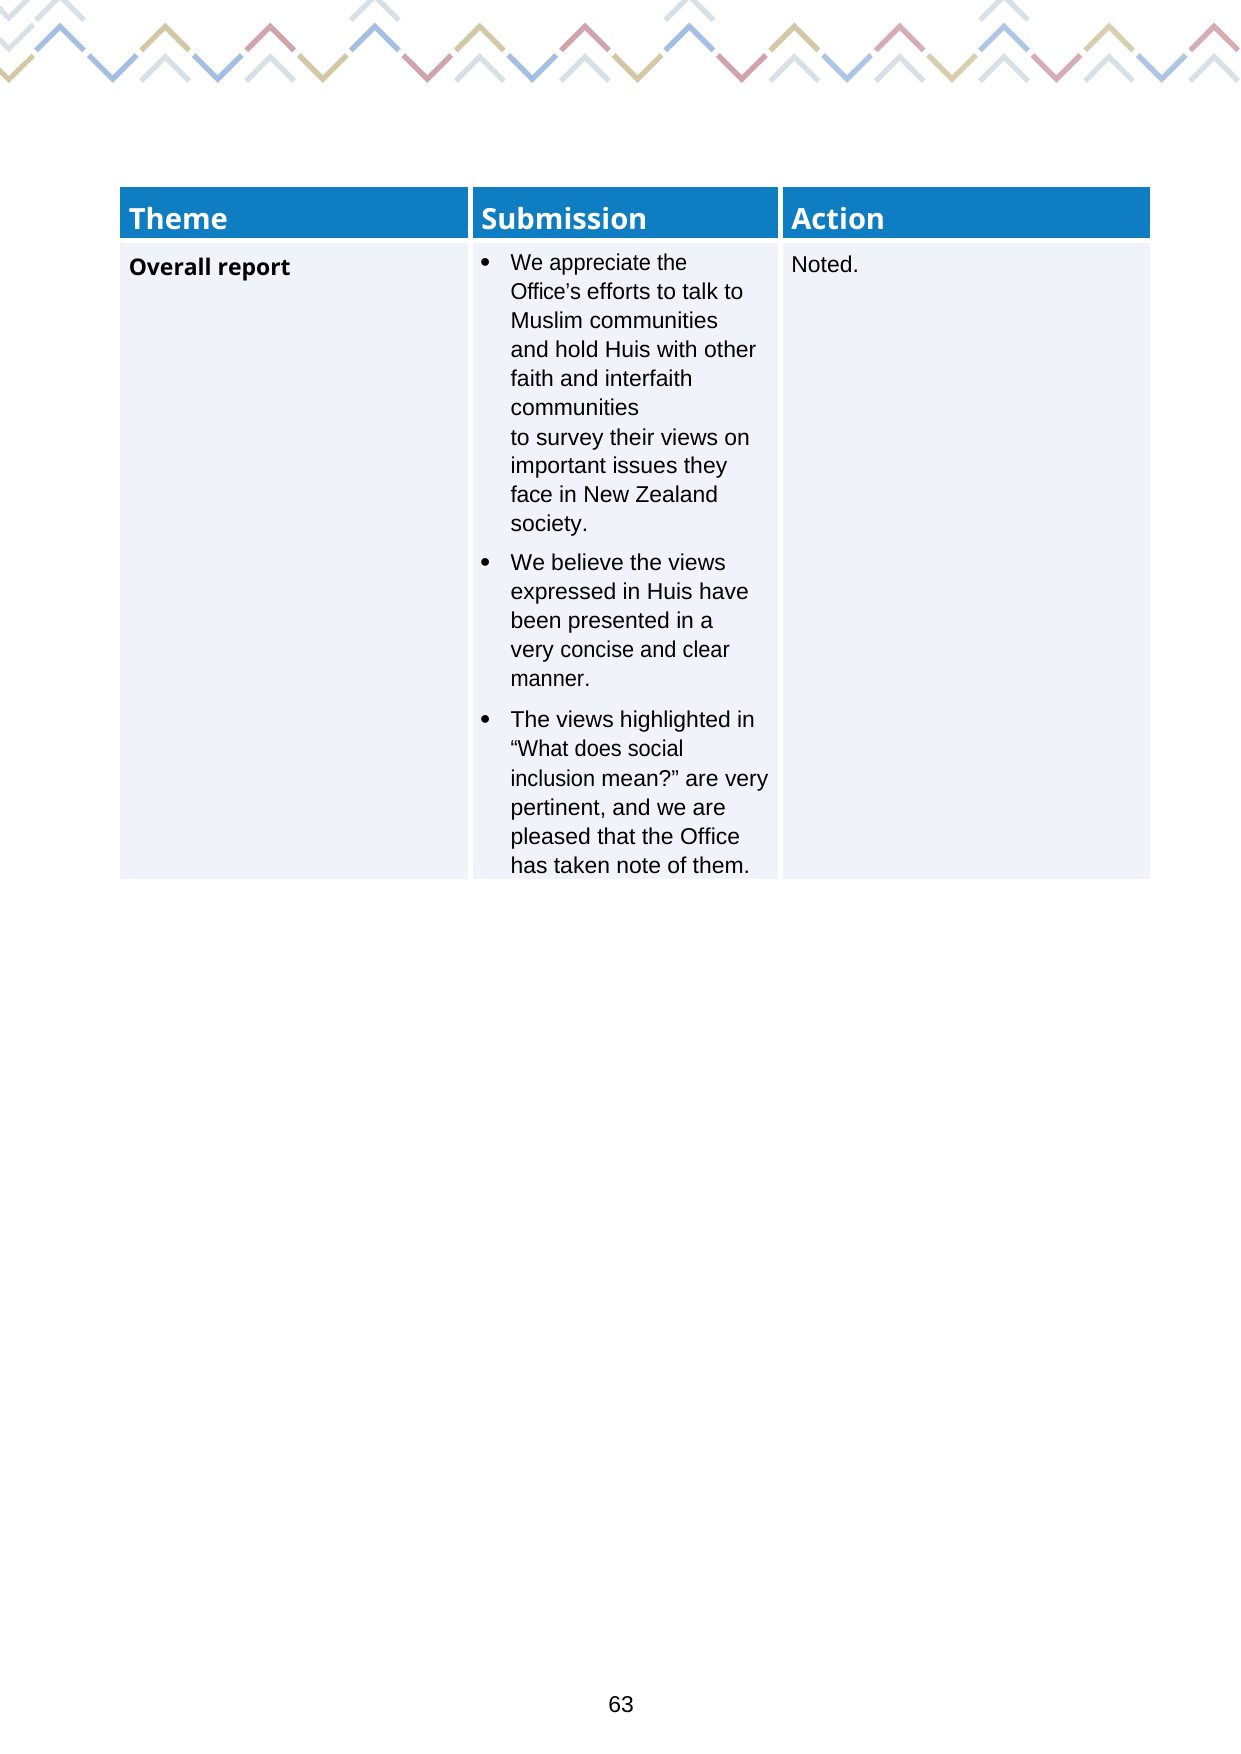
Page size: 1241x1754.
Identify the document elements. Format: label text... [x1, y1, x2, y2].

table_header Theme [120, 187, 468, 238]
table_header Action [783, 187, 1150, 238]
picture [0, 0, 35, 83]
table_cell Noted. [783, 243, 1150, 879]
table_cell Overall report [120, 239, 468, 879]
table_header Submission [473, 187, 778, 238]
table_cell We appreciate the Office’s efforts to talk to Muslim communities and hold Huis with other faith and interfaith communities to survey their views on important issues they face in New Zealand society. We believe the views expressed in Huis have been presented in a very concise and clear manner. The views highlighted in “What does social inclusion mean?” are very pertinent, and we are pleased that the Office has taken note of them. [473, 243, 778, 879]
